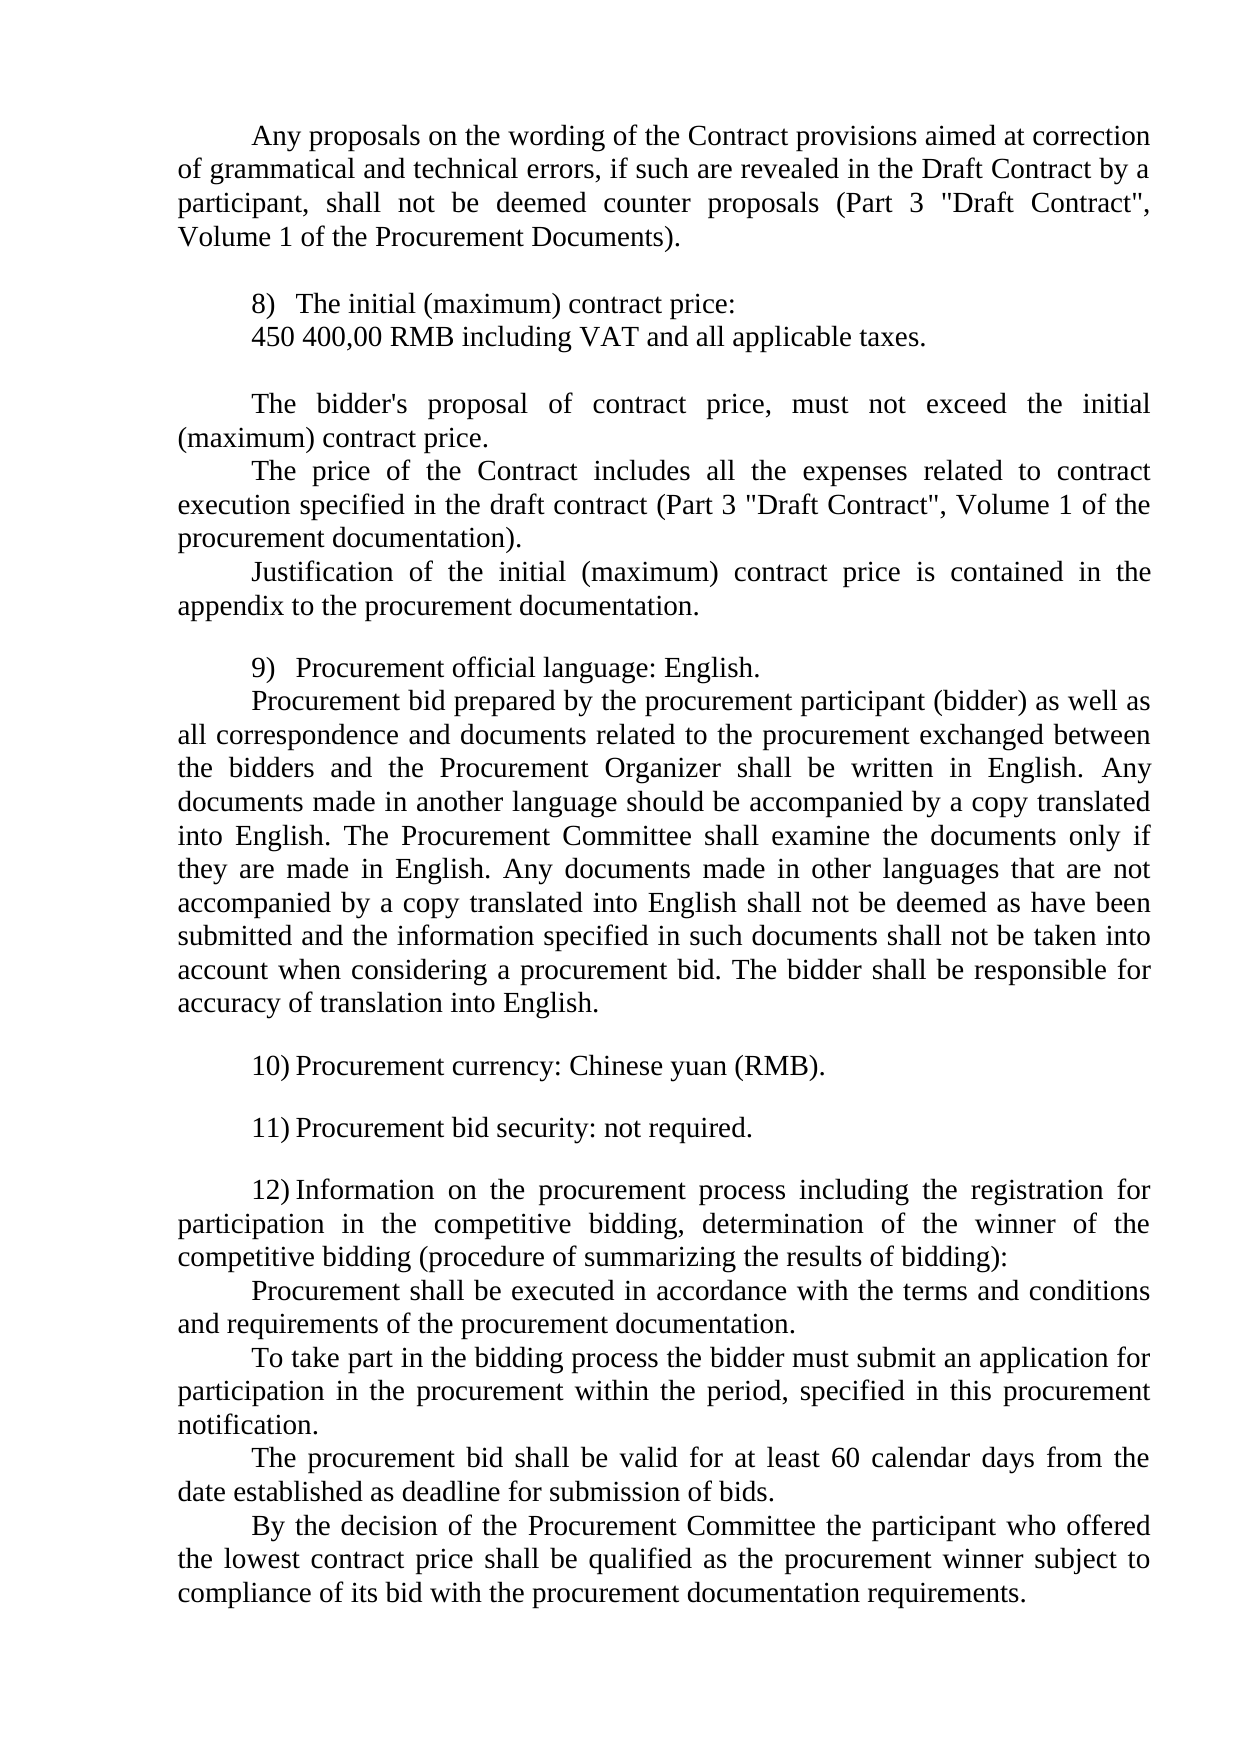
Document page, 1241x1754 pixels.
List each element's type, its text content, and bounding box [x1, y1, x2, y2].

text Procurement shall be executed in accordance with the terms and conditions and requirements of the procurement documentation. [177, 1273, 1152, 1340]
list The initial (maximum) contract price: [177, 286, 1152, 319]
text The price of the Contract includes all the expenses related to contract execution specified in the draft contract (Part 3 "Draft Contract", Volume 1 of the procurement documentation). [177, 453, 1152, 554]
list Information on the procurement process including the registration for participation in the competitive bidding, determination of the winner of the competitive bidding (procedure of summarizing the results of bidding): [177, 1172, 1152, 1273]
list Procurement currency: Chinese yuan (RMB). [177, 1048, 1152, 1081]
list Procurement bid security: not required. [177, 1110, 1152, 1143]
text Any proposals on the wording of the Contract provisions aimed at correction of grammatical and technical errors, if such are revealed in the Draft Contract by a participant, shall not be deemed counter proposals (Part 3 "Draft Contract", Volume 1 of the Procurement Documents). [177, 118, 1152, 252]
text By the decision of the Procurement Committee the participant who offered the lowest contract price shall be qualified as the procurement winner subject to compliance of its bid with the procurement documentation requirements. [177, 1508, 1152, 1608]
text Justification of the initial (maximum) contract price is contained in the appendix to the procurement documentation. [177, 554, 1152, 621]
text Procurement bid prepared by the procurement participant (bidder) as well as all correspondence and documents related to the procurement exchanged between the bidders and the Procurement Organizer shall be written in English. Any documents made in another language should be accompanied by a copy translated into English. The Procurement Committee shall examine the documents only if they are made in English. Any documents made in other languages that are not accompanied by a copy translated into English shall not be deemed as have been submitted and the information specified in such documents shall not be taken into account when considering a procurement bid. The bidder shall be responsible for accuracy of translation into English. [177, 683, 1152, 1019]
list Procurement official language: English. [177, 650, 1152, 683]
text The procurement bid shall be valid for at least 60 calendar days from the date established as deadline for submission of bids. [177, 1441, 1152, 1508]
text 450 400,00 RMB including VAT and all applicable taxes. [177, 319, 1152, 353]
text The bidder's proposal of contract price, must not exceed the initial (maximum) contract price. [177, 386, 1152, 453]
text To take part in the bidding process the bidder must submit an application for participation in the procurement within the period, specified in this procurement notification. [177, 1340, 1152, 1441]
